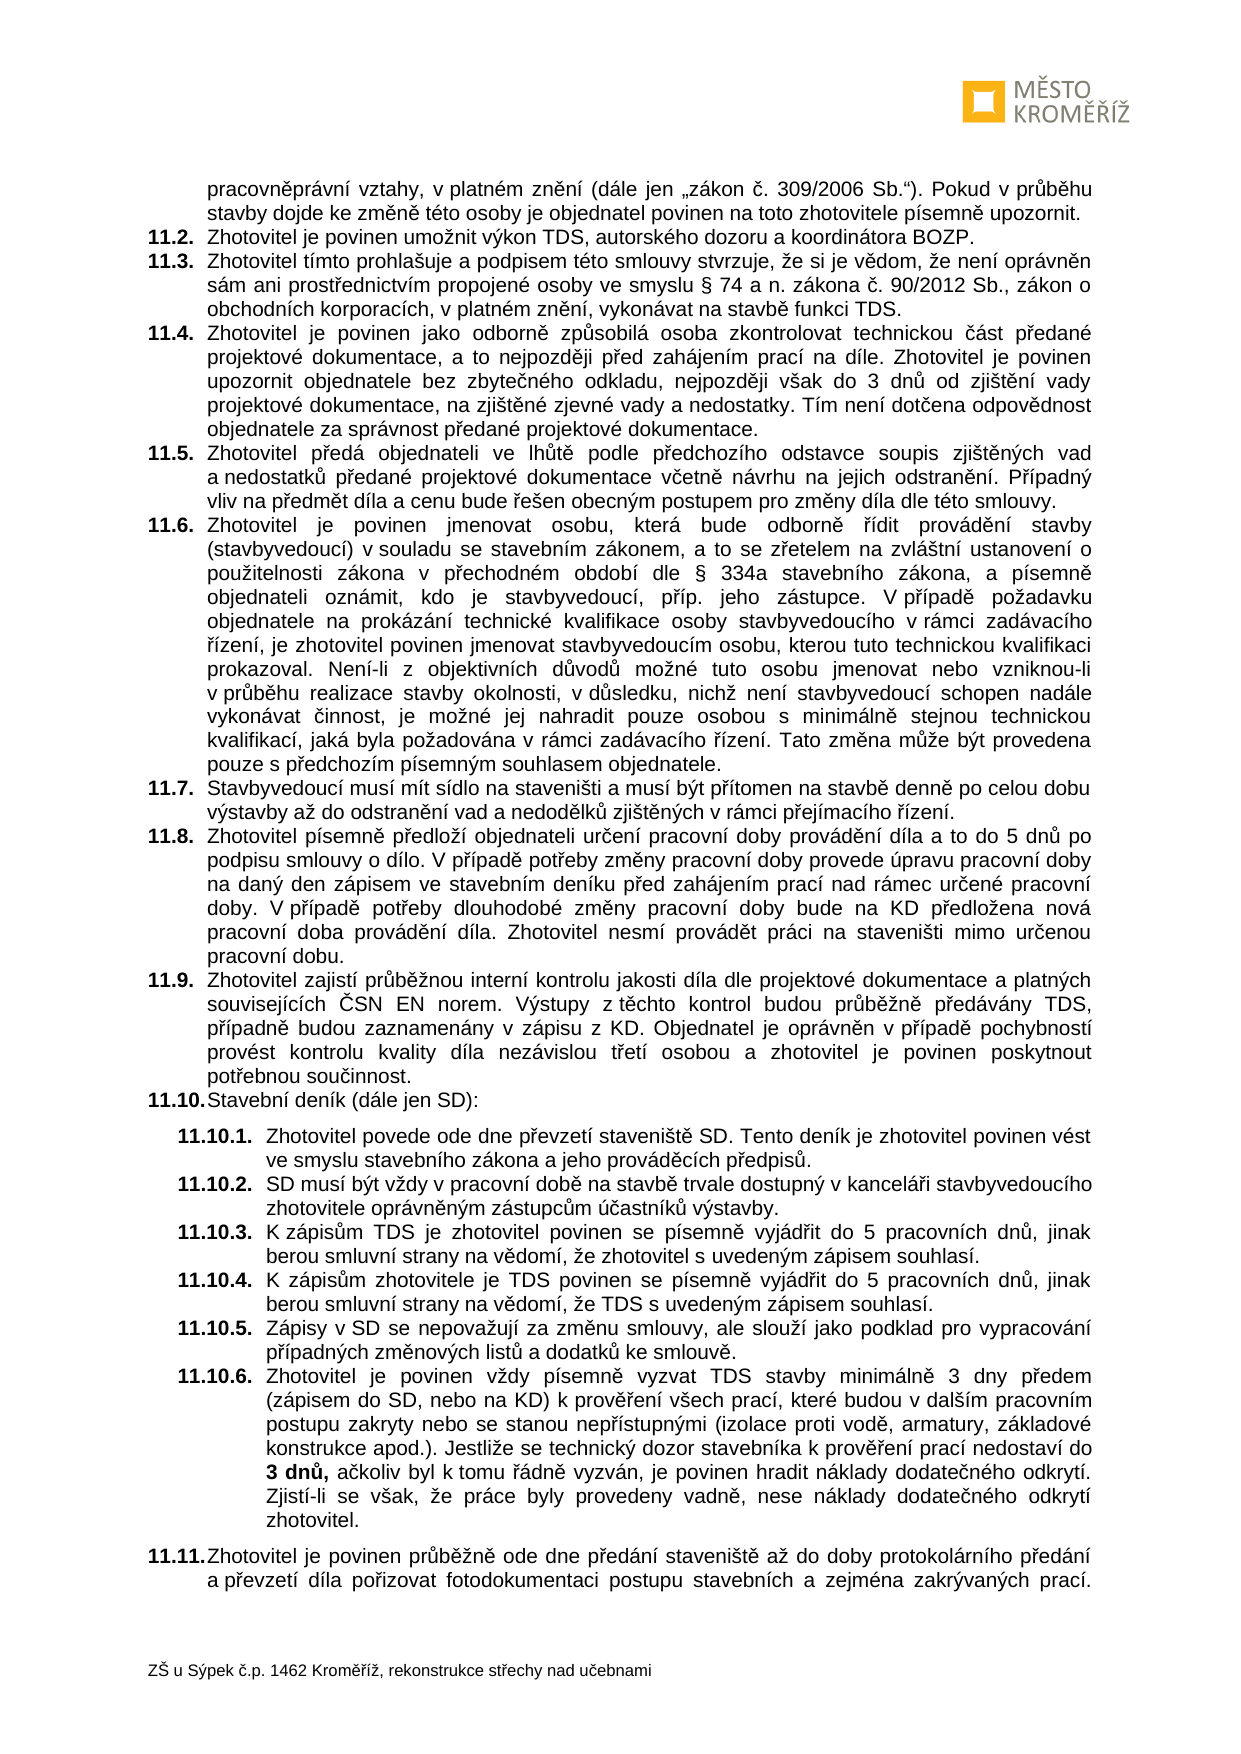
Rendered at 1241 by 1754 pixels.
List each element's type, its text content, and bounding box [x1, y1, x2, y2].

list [148, 1544, 1092, 1592]
picture [957, 69, 1137, 135]
list Zápisy v SD se nepovažují za změnu smlouvy, ale slouží jako podklad pro vypracování případných změnových listů a dodatků ke smlouvě. [177, 1316, 1092, 1364]
list Zhotovitel je povinen vždy písemně vyzvat TDS stavby minimálně 3 dny předem (zápisem do SD, nebo na KD) k prověření všech prací, které budou v dalším pracovním postupu zakryty nebo se stanou nepřístupnými (izolace proti vodě, armatury, základové konstrukce apod.). Jestliže se technický dozor stavebníka k prověření prací nedostaví do 3 dnů, ačkoliv byl k tomu řádně vyzván, je povinen hradit náklady dodatečného odkrytí. Zjistí-li se však, že práce byly provedeny vadně, nese náklady dodatečného odkrytí zhotovitel. [177, 1364, 1092, 1531]
list Zhotovitel je povinen jako odborně způsobilá osoba zkontrolovat technickou část předané projektové dokumentace, a to nejpozději před zahájením prací na díle. Zhotovitel je povinen upozornit objednatele bez zbytečného odkladu, nejpozději však do 3 dnů od zjištění vady projektové dokumentace, na zjištěné zjevné vady a nedostatky. Tím není dotčena odpovědnost objednatele za správnost předané projektové dokumentace. [148, 321, 1092, 441]
list Zhotovitel povede ode dne převzetí staveniště SD. Tento deník je zhotovitel povinen vést ve smyslu stavebního zákona a jeho prováděcích předpisů. [177, 1124, 1092, 1172]
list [148, 177, 1092, 225]
list Zhotovitel předá objednateli ve lhůtě podle předchozího odstavce soupis zjištěných vad a nedostatků předané projektové dokumentace včetně návrhu na jejich odstranění. Případný vliv na předmět díla a cenu bude řešen obecným postupem pro změny díla dle této smlouvy. [148, 441, 1092, 513]
list Zhotovitel je povinen jmenovat osobu, která bude odborně řídit provádění stavby (stavbyvedoucí) v souladu se stavebním zákonem, a to se zřetelem na zvláštní ustanovení o použitelnosti zákona v přechodném období dle § 334a stavebního zákona, a písemně objednateli oznámit, kdo je stavbyvedoucí, příp. jeho zástupce. V případě požadavku objednatele na prokázání technické kvalifikace osoby stavbyvedoucího v rámci zadávacího řízení, je zhotovitel povinen jmenovat stavbyvedoucím osobu, kterou tuto technickou kvalifikaci prokazoval. Není-li z objektivních důvodů možné tuto osobu jmenovat nebo vzniknou-li v průběhu realizace stavby okolnosti, v důsledku, nichž není stavbyvedoucí schopen nadále vykonávat činnost, je možné jej nahradit pouze osobou s minimálně stejnou technickou kvalifikací, jaká byla požadována v rámci zadávacího řízení. Tato změna může být provedena pouze s předchozím písemným souhlasem objednatele. [148, 513, 1092, 776]
list K zápisům TDS je zhotovitel povinen se písemně vyjádřit do 5 pracovních dnů, jinak berou smluvní strany na vědomí, že zhotovitel s uvedeným zápisem souhlasí. [177, 1220, 1092, 1268]
list Zhotovitel písemně předloží objednateli určení pracovní doby provádění díla a to do 5 dnů po podpisu smlouvy o dílo. V případě potřeby změny pracovní doby provede úpravu pracovní doby na daný den zápisem ve stavebním deníku před zahájením prací nad rámec určené pracovní doby. V případě potřeby dlouhodobé změny pracovní doby bude na KD předložena nová pracovní doba provádění díla. Zhotovitel nesmí provádět práci na staveništi mimo určenou pracovní dobu. [148, 824, 1092, 968]
list K zápisům zhotovitele je TDS povinen se písemně vyjádřit do 5 pracovních dnů, jinak berou smluvní strany na vědomí, že TDS s uvedeným zápisem souhlasí. [177, 1268, 1092, 1316]
list Zhotovitel je povinen umožnit výkon TDS, autorského dozoru a koordinátora BOZP. [148, 225, 1092, 249]
list Stavební deník (dále jen SD): [148, 1088, 1092, 1112]
list Zhotovitel tímto prohlašuje a podpisem této smlouvy stvrzuje, že si je vědom, že není oprávněn sám ani prostřednictvím propojené osoby ve smyslu § 74 a n. zákona č. 90/2012 Sb., zákon o obchodních korporacích, v platném znění, vykonávat na stavbě funkci TDS. [148, 249, 1092, 321]
list Stavbyvedoucí musí mít sídlo na staveništi a musí být přítomen na stavbě denně po celou dobu výstavby až do odstranění vad a nedodělků zjištěných v rámci přejímacího řízení. [148, 776, 1092, 824]
list SD musí být vždy v pracovní době na stavbě trvale dostupný v kanceláři stavbyvedoucího zhotovitele oprávněným zástupcům účastníků výstavby. [177, 1172, 1092, 1220]
list Zhotovitel zajistí průběžnou interní kontrolu jakosti díla dle projektové dokumentace a platných souvisejících ČSN EN norem. Výstupy z těchto kontrol budou průběžně předávány TDS, případně budou zaznamenány v zápisu z KD. Objednatel je oprávněn v případě pochybností provést kontrolu kvality díla nezávislou třetí osobou a zhotovitel je povinen poskytnout potřebnou součinnost. [148, 968, 1092, 1088]
